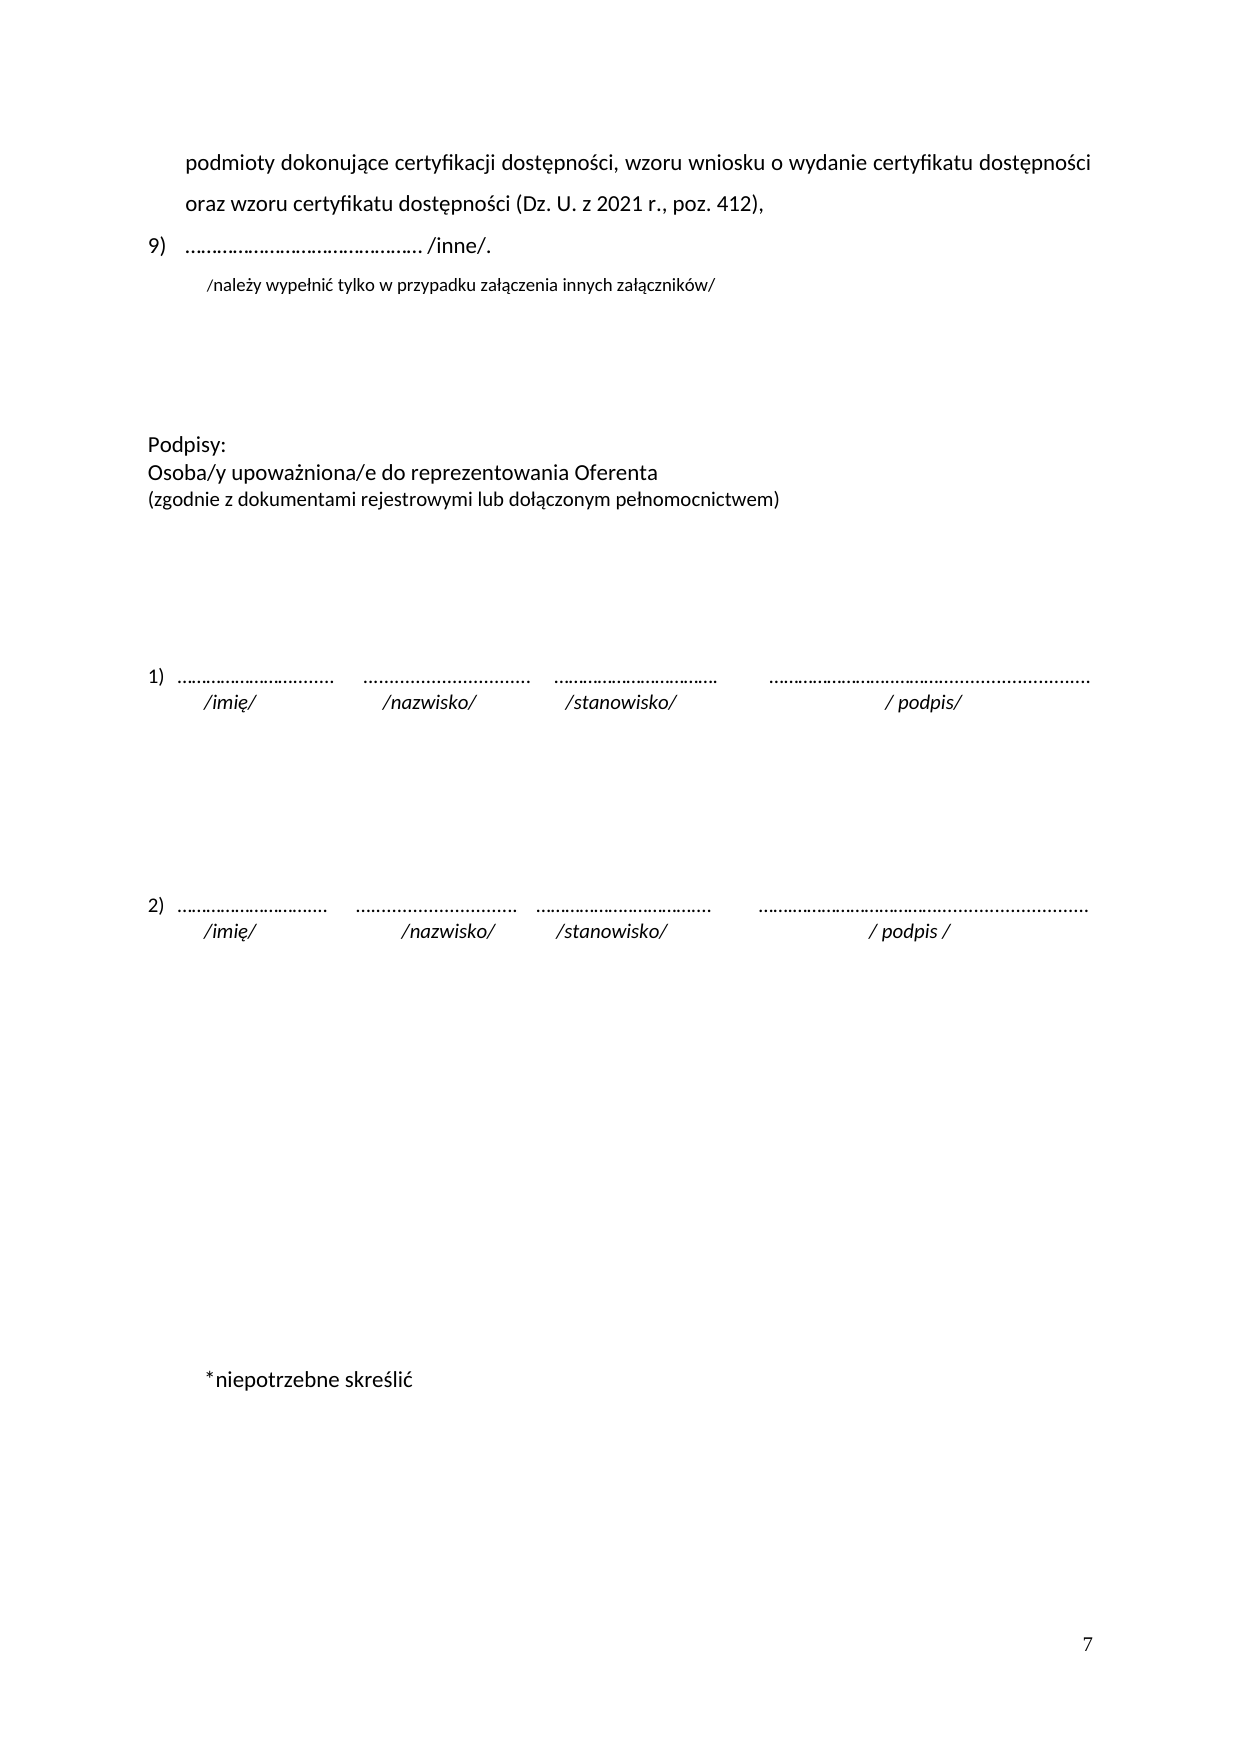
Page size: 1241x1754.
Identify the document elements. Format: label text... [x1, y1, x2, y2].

text Osoba/y upoważniona/e do reprezentowania Oferenta [148, 458, 1093, 486]
text (zgodnie z dokumentami rejestrowymi lub dołączonym pełnomocnictwem) [148, 486, 1093, 511]
text /należy wypełnić tylko w przypadku załączenia innych załączników/ [207, 273, 1093, 296]
text /imię/ /nazwisko/ /stanowisko/ / podpis / [148, 918, 1093, 943]
text Podpisy: [148, 430, 1093, 458]
text /imię/ /nazwisko/ /stanowisko/ / podpis/ [148, 689, 1093, 714]
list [148, 148, 1093, 218]
list ……………………………………… /inne/. [148, 232, 1093, 259]
list ……………………........ ................................ ……………………………. ……………………..………............................. [148, 664, 1093, 689]
text *niepotrzebne skreślić [204, 1365, 1093, 1393]
list ……………………….... …............................ ………………..………….... …….…………………………............................. [148, 892, 1093, 918]
